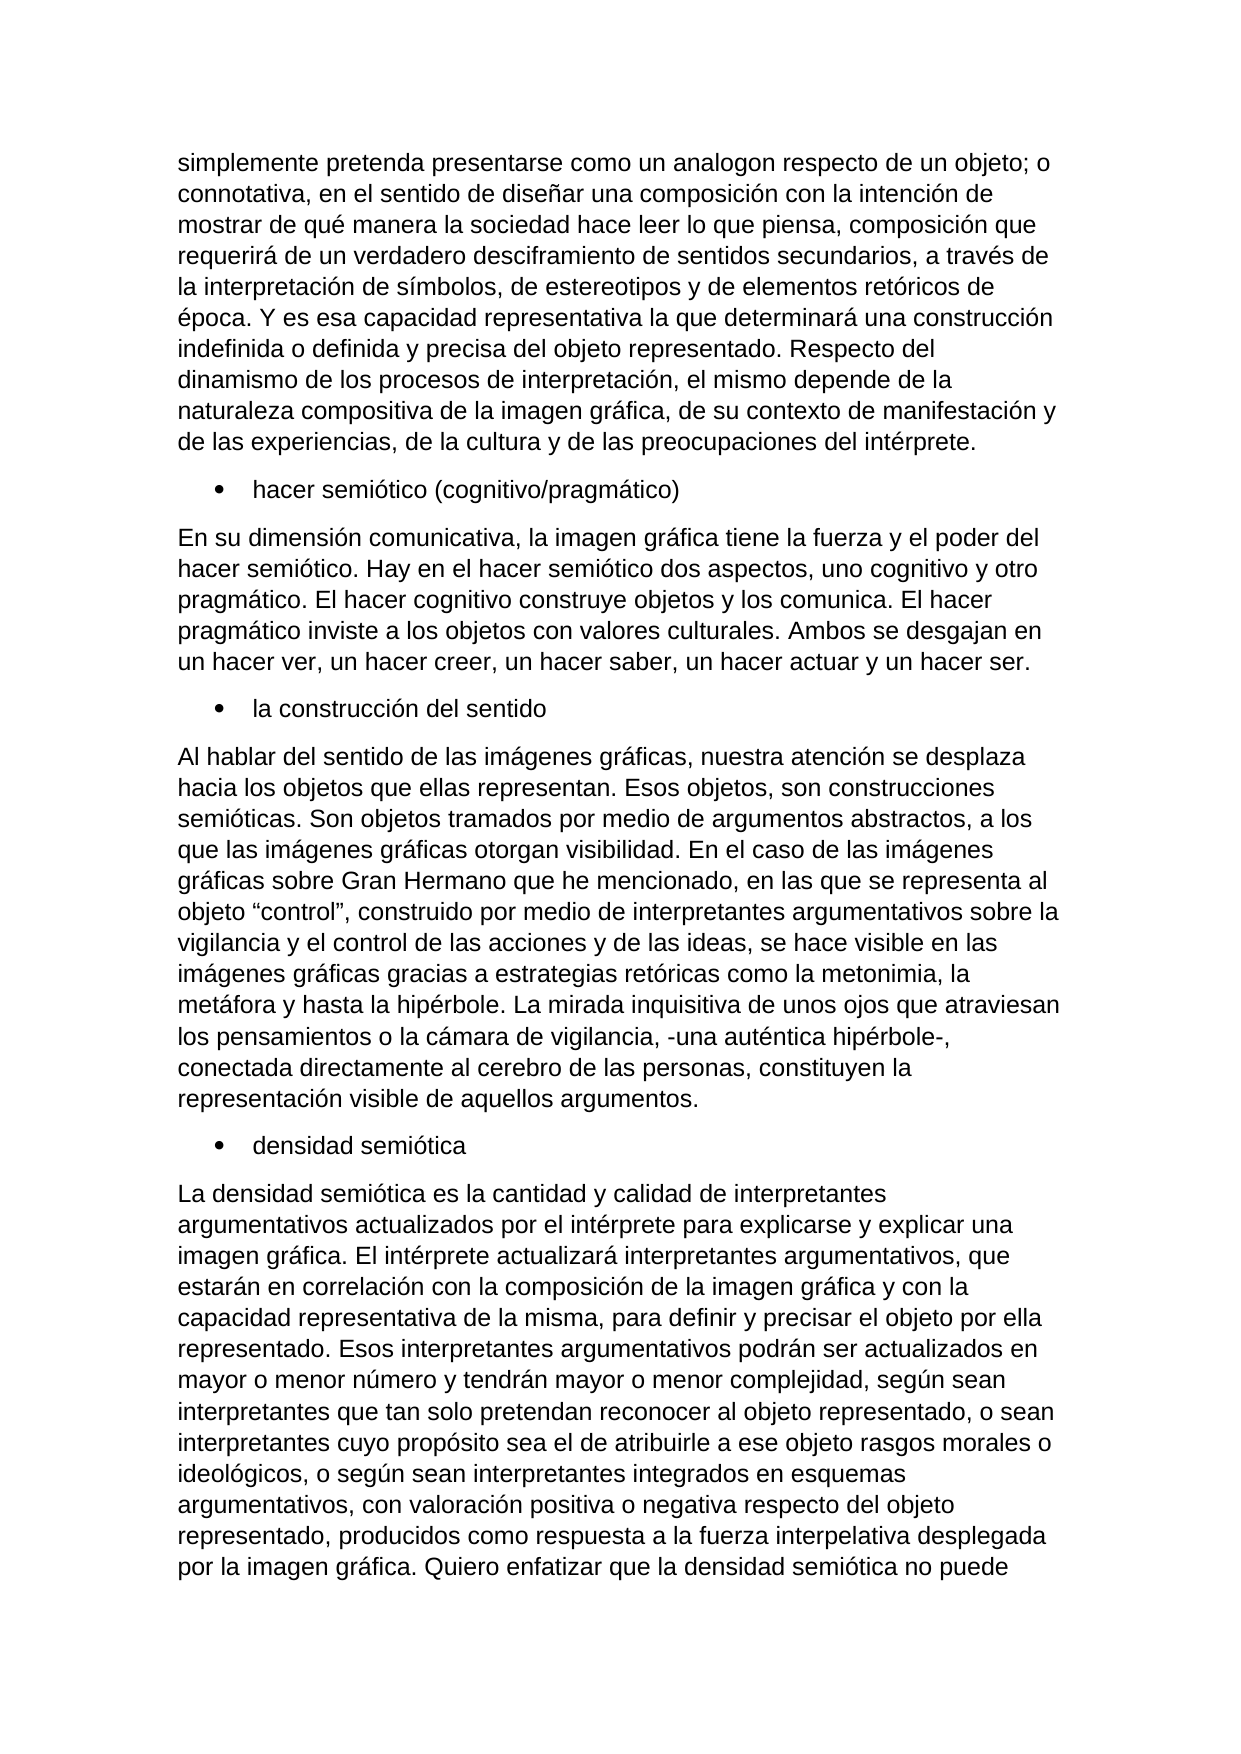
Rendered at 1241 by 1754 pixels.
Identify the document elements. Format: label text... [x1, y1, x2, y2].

text En su dimensión comunicativa, la imagen gráfica tiene la fuerza y el poder del hacer semiótico. Hay en el hacer semiótico dos aspectos, uno cognitivo y otro pragmático. El hacer cognitivo construye objetos y los comunica. El hacer pragmático inviste a los objetos con valores culturales. Ambos se desgajan en un hacer ver, un hacer creer, un hacer saber, un hacer actuar y un hacer ser. [177, 522, 1063, 675]
list hacer semiótico (cognitivo/pragmático) [215, 475, 1063, 503]
list densidad semiótica [215, 1131, 1063, 1160]
list la construcción del sentido [215, 694, 1063, 723]
text Al hablar del sentido de las imágenes gráficas, nuestra atención se desplaza hacia los objetos que ellas representan. Esos objetos, son construcciones semióticas. Son objetos tramados por medio de argumentos abstractos, a los que las imágenes gráficas otorgan visibilidad. En el caso de las imágenes gráficas sobre Gran Hermano que he mencionado, en las que se representa al objeto “control”, construido por medio de interpretantes argumentativos sobre la vigilancia y el control de las acciones y de las ideas, se hace visible en las imágenes gráficas gracias a estrategias retóricas como la metonimia, la metáfora y hasta la hipérbole. La mirada inquisitiva de unos ojos que atraviesan los pensamientos o la cámara de vigilancia, -una auténtica hipérbole-, conectada directamente al cerebro de las personas, constituyen la representación visible de aquellos argumentos. [177, 742, 1063, 1112]
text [177, 148, 1063, 456]
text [177, 1179, 1063, 1580]
